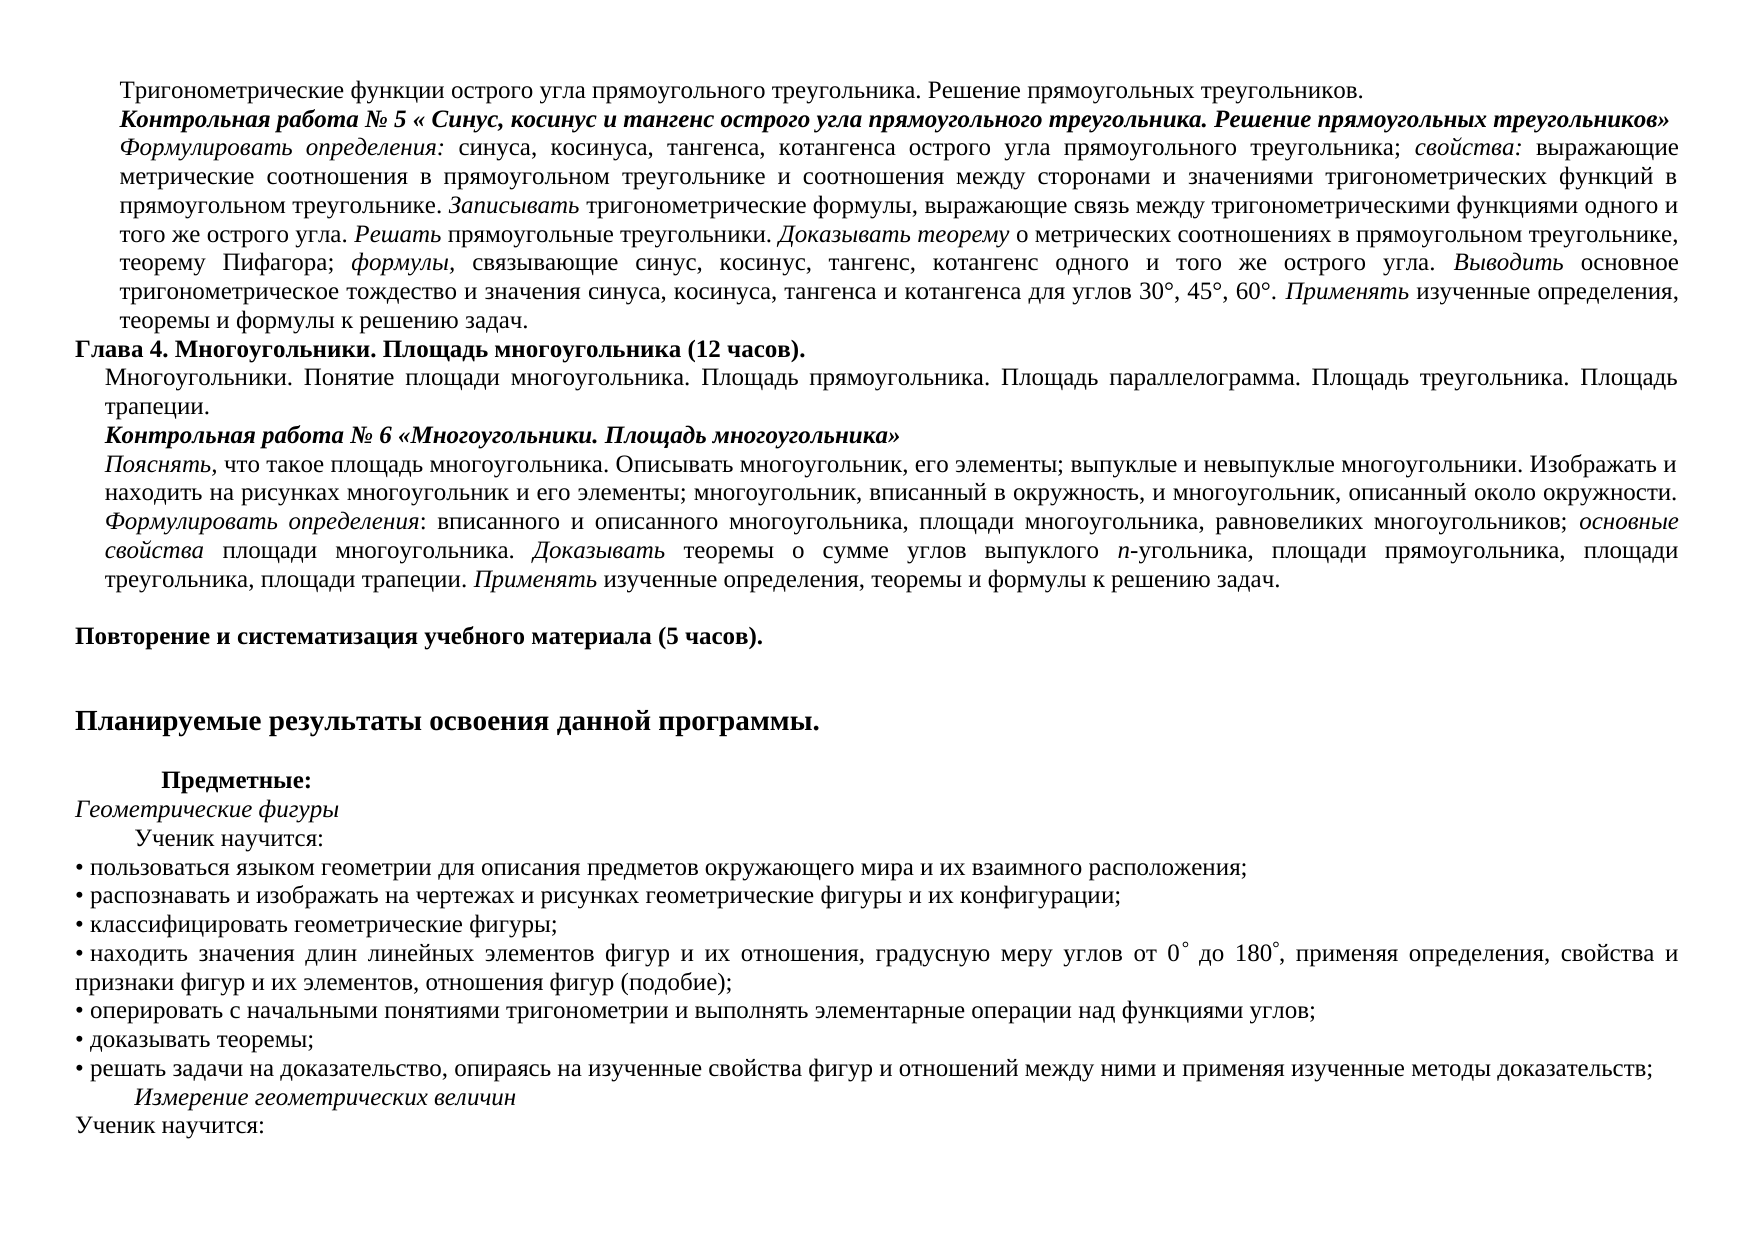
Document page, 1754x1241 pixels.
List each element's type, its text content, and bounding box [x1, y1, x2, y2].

text Ученик научится: [75, 1110, 1679, 1139]
text Измерение геометрических величин [134, 1082, 1679, 1110]
text Формулировать определения: синуса, косинуса, тангенса, котангенса острого угла прямоугольного треугольника; свойства: выражающие метрические соотношения в прямоугольном треугольнике и соотношения между сторонами и значениями тригонометрических функций в прямоугольном треугольнике. Записывать тригонометрические формулы, выражающие связь между тригонометрическими функциями одного и того же острого угла. Решать прямоугольные треугольники. Доказывать теорему о метрических соотношениях в прямоугольном треугольнике, теорему Пифагора; формулы, связывающие синус, косинус, тангенс, котангенс одного и того же острого угла. Выводить основное тригонометрическое тождество и значения синуса, косинуса, тангенса и котангенса для углов 30°, 45°, 60°. Применять изученные определения, теоремы и формулы к решению задач. [119, 132, 1679, 334]
text Предметные: [75, 765, 1679, 794]
text • решать задачи на доказательство, опираясь на изученные свойства фигур и отношений между ними и применяя изученные методы доказательств; [75, 1053, 1679, 1082]
text Планируемые результаты освоения данной программы. [75, 703, 1679, 737]
text Тригонометрические функции острого угла прямоугольного треугольника. Решение прямоугольных треугольников. [119, 75, 1679, 104]
text Контрольная работа № 6 «Многоугольники. Площадь многоугольника» [104, 420, 1679, 449]
text Пояснять, что такое площадь многоугольника. Описывать многоугольник, его элементы; выпуклые и невыпуклые многоугольники. Изображать и находить на рисунках многоугольник и его элементы; многоугольник, вписанный в окружность, и многоугольник, описанный около окружности. Формулировать определения: вписанного и описанного многоугольника, площади многоугольника, равновеликих многоугольников; основные свойства площади многоугольника. Доказывать теоремы о сумме углов выпуклого n-угольника, площади прямоугольника, площади треугольника, площади трапеции. Применять изученные определения, теоремы и формулы к решению задач. [104, 449, 1679, 592]
text Геометрические фигуры [75, 794, 1679, 823]
text • доказывать теоремы; [75, 1024, 1679, 1053]
text • находить значения длин линейных элементов фигур и их отношения, градусную меру углов от 0 до 180, применяя определения, свойства и признаки фигур и их элементов, отношения фигур (подобие); [75, 938, 1679, 995]
text • оперировать с начальными понятиями тригонометрии и выполнять элементарные операции над функциями углов; [75, 995, 1679, 1024]
text Многоугольники. Понятие площади многоугольника. Площадь прямоугольника. Площадь параллелограмма. Площадь треугольника. Площадь трапеции. [104, 362, 1679, 420]
text Глава 4. Многоугольники. Площадь многоугольника (12 часов). [75, 334, 1679, 362]
text Повторение и систематизация учебного материала (5 часов). [75, 621, 1679, 650]
text Ученик научится: [134, 823, 1679, 852]
text • пользоваться языком геометрии для описания предметов окружающего мира и их взаимного расположения; [75, 852, 1679, 880]
text Контрольная работа № 5 « Синус, косинус и тангенс острого угла прямоугольного треугольника. Решение прямоугольных треугольников» [119, 104, 1679, 132]
text • классифицировать геометрические фигуры; [75, 909, 1679, 938]
text • распознавать и изображать на чертежах и рисунках геометрические фигуры и их конфигурации; [75, 880, 1679, 909]
